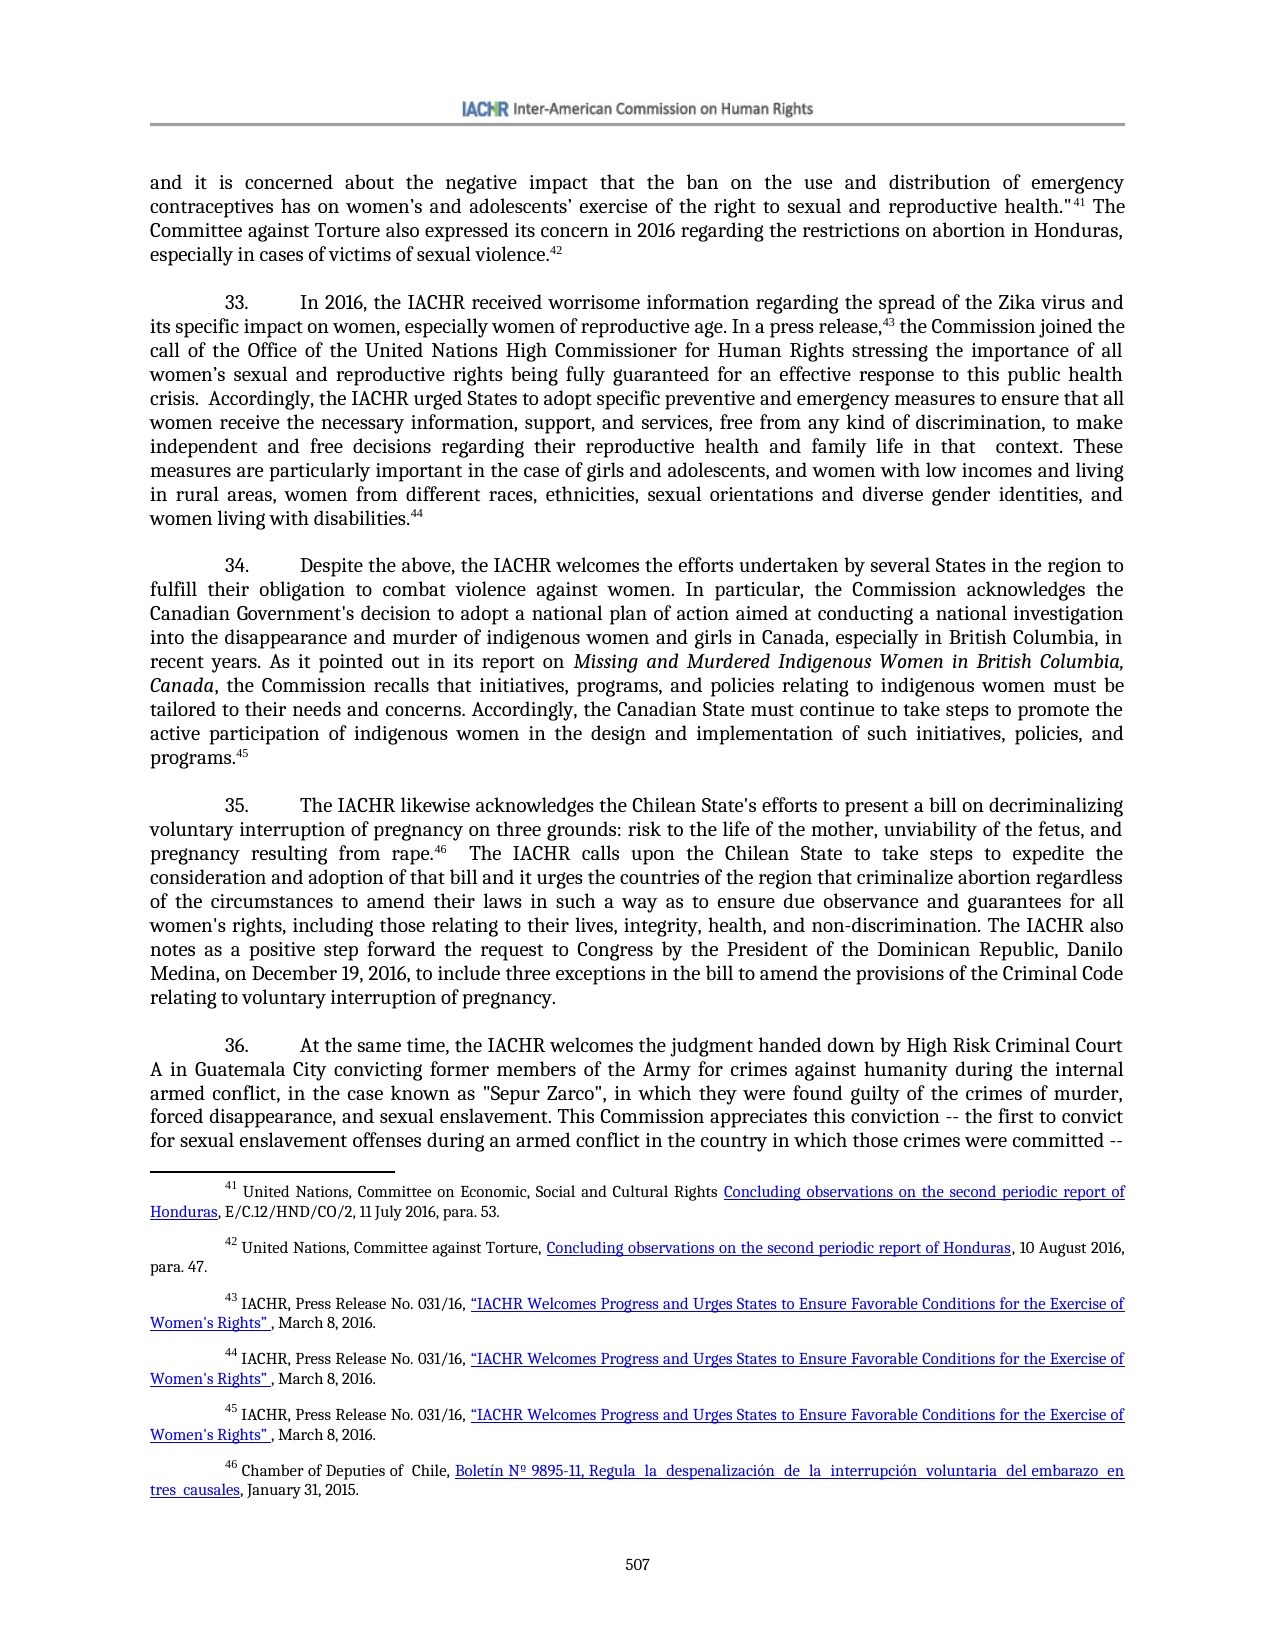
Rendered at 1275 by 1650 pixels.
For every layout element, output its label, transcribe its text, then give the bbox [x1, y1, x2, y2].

list The IACHR also received information regarding Nicaragua, where civil society organizations expressed alarm at the large number of women who die as a result of their being denied access to a therapeutic abortion. The discussion in Nicaraguan media concerning the impact of criminalizing all forms of abortion increased in 2016 as a result of various topics that needed to be addressed. They included the emblematic case of a 26-year-old woman who was allegedly denied the chemotherapy she needed because of her pregnancy and the spread of the Zika virus. Early in 2016, the organization "We Want Them Alive" (Las Queremos Vivas) presented a bill to the National Assembly calling for interruption of pregnancy for health reasons which was admitted for consideration but has not yet been voted on. Regarding Honduras, in 2016 the United Nations Committee on Economic, Social and Cultural Rights expressed concern that "abortion is considered, without exception, a crime, and it is concerned about the negative impact that the ban on the use and distribution of emergency contraceptives has on women’s and adolescents’ exercise of the right to sexual and reproductive health." The Committee against Torture also expressed its concern in 2016 regarding the restrictions on abortion in Honduras, especially in cases of victims of sexual violence. [150, 171, 1125, 267]
picture [450, 98, 825, 119]
list In 2016, the IACHR received worrisome information regarding the spread of the Zika virus and its specific impact on women, especially women of reproductive age. In a press release, the Commission joined the call of the Office of the United Nations High Commissioner for Human Rights stressing the importance of all women’s sexual and reproductive rights being fully guaranteed for an effective response to this public health crisis. Accordingly, the IACHR urged States to adopt specific preventive and emergency measures to ensure that all women receive the necessary information, support, and services, free from any kind of discrimination, to make independent and free decisions regarding their reproductive health and family life in that context. These measures are particularly important in the case of girls and adolescents, and women with low incomes and living in rural areas, women from different races, ethnicities, sexual orientations and diverse gender identities, and women living with disabilities. [150, 291, 1125, 530]
list The IACHR likewise acknowledges the Chilean State's efforts to present a bill on decriminalizing voluntary interruption of pregnancy on three grounds: risk to the life of the mother, unviability of the fetus, and pregnancy resulting from rape. The IACHR calls upon the Chilean State to take steps to expedite the consideration and adoption of that bill and it urges the countries of the region that criminalize abortion regardless of the circumstances to amend their laws in such a way as to ensure due observance and guarantees for all women's rights, including those relating to their lives, integrity, health, and non-discrimination. The IACHR also notes as a positive step forward the request to Congress by the President of the Dominican Republic, Danilo Medina, on December 19, 2016, to include three exceptions in the bill to amend the provisions of the Criminal Code relating to voluntary interruption of pregnancy. [150, 794, 1125, 1009]
list At the same time, the IACHR welcomes the judgment handed down by High Risk Criminal Court A in Guatemala City convicting former members of the Army for crimes against humanity during the internal armed conflict, in the case known as "Sepur Zarco", in which they were found guilty of the crimes of murder, forced disappearance, and sexual enslavement. This Commission appreciates this conviction -- the first to convict for sexual enslavement offenses during an armed conflict in the country in which those crimes were committed -- as a major achievement in the quest for justice for women victims of sexual violence during armed conflicts and in the eradication of impunity. In addition, the IACHR welcomes the inclusion of a gender approach in the peace agreements reached between the Government of Colombia and the FARC and suggests that diligent steps be taken to ensure compliance with those provisions. The IACHR underscores the importance of incorporating a gender perspective in the implementation of measures and immediate actions to prevent, investigate, punish, and make reparation for violence against women and girls perpetrated during armed conflicts. [150, 1033, 1125, 1153]
list Despite the above, the IACHR welcomes the efforts undertaken by several States in the region to fulfill their obligation to combat violence against women. In particular, the Commission acknowledges the Canadian Government's decision to adopt a national plan of action aimed at conducting a national investigation into the disappearance and murder of indigenous women and girls in Canada, especially in British Columbia, in recent years. As it pointed out in its report on Missing and Murdered Indigenous Women in British Columbia, Canada, the Commission recalls that initiatives, programs, and policies relating to indigenous women must be tailored to their needs and concerns. Accordingly, the Canadian State must continue to take steps to promote the active participation of indigenous women in the design and implementation of such initiatives, policies, and programs. [150, 554, 1125, 770]
